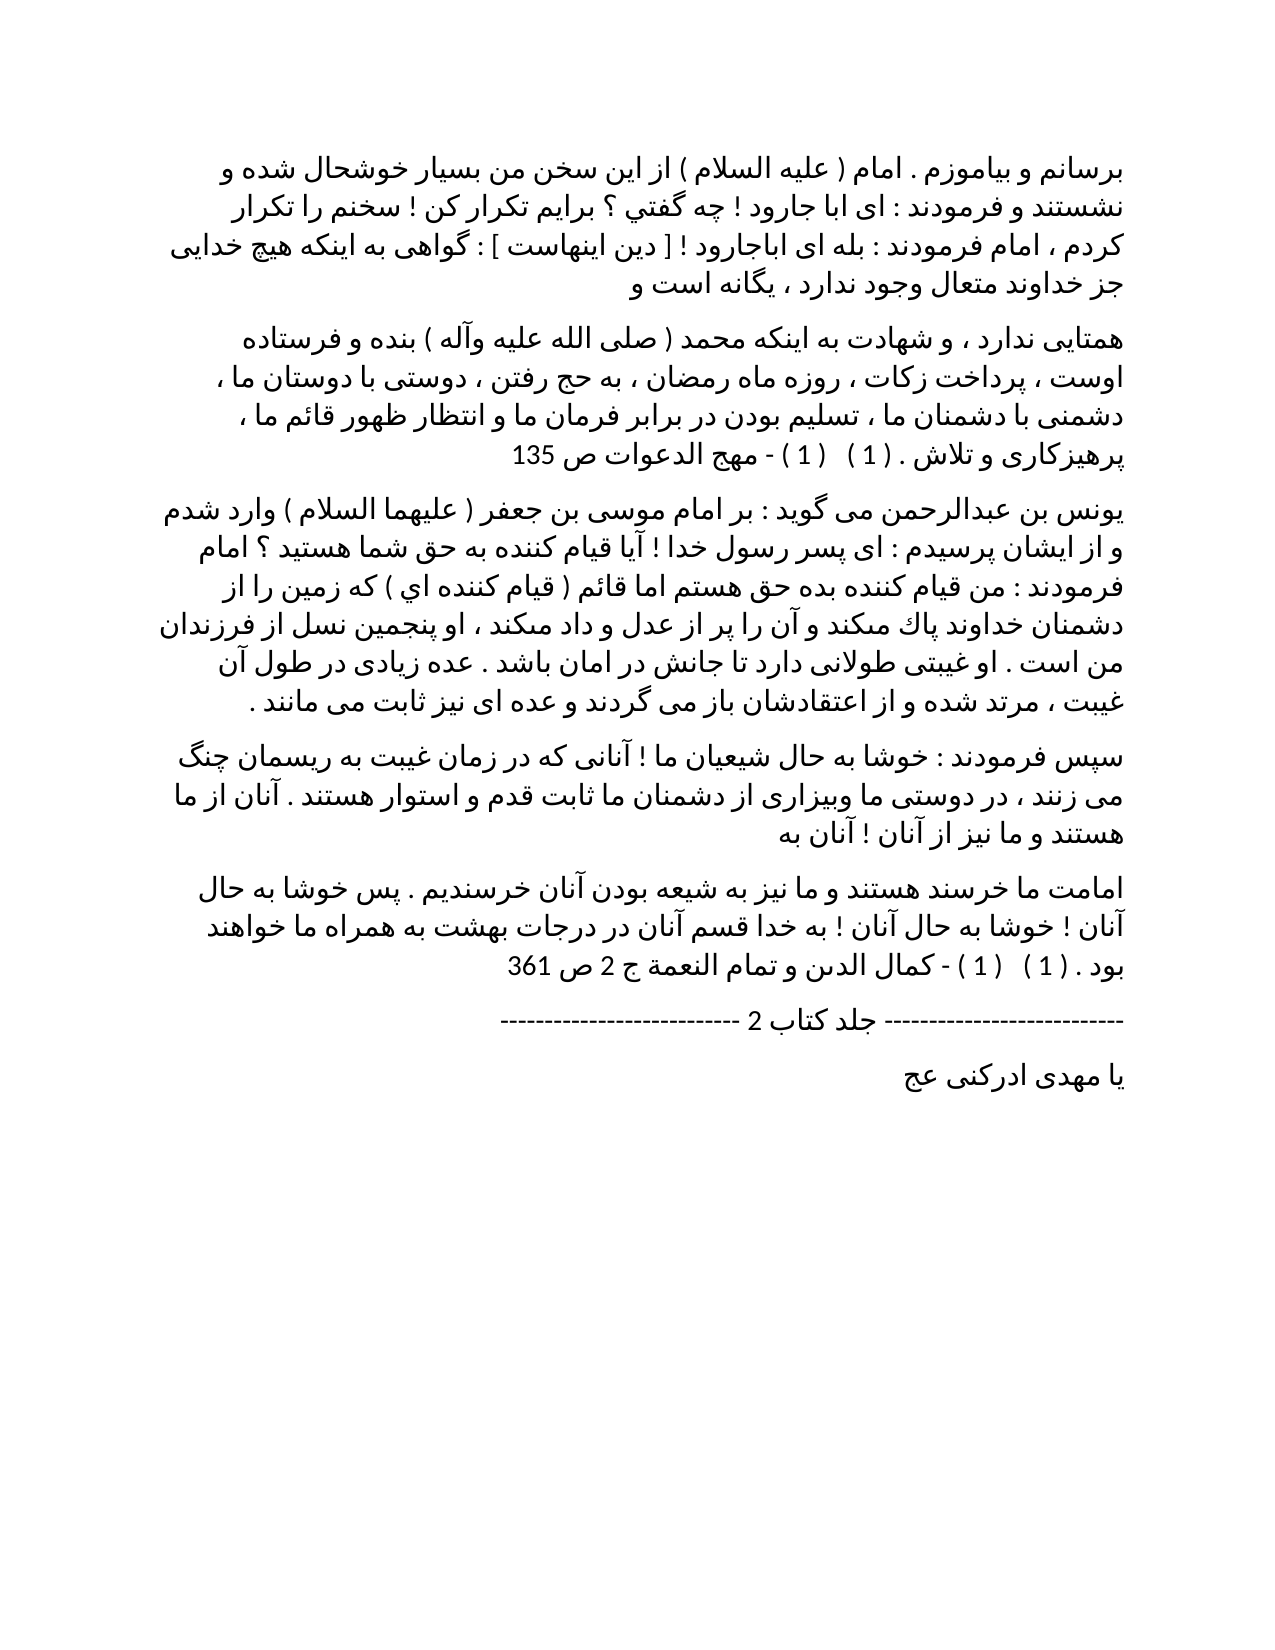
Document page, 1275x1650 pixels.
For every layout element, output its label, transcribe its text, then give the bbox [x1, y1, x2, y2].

text يا مهدى ادركنى عج [150, 1057, 1125, 1093]
text امامت ما خرسند هستند و ما نيز به شيعه بودن آنان خرسنديم . پس خوشا به حال آنان ! خوشا به حال آنان ! به خدا قسم آنان در درجات بهشت به همراه ما خواهند بود . ( 1 ) ( 1 ) - كمال الدىن و تمام النعمة ج 2 ص 361 [150, 870, 1125, 983]
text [150, 150, 1125, 301]
text يونس بن عبدالرحمن مى گويد : بر امام موسى بن جعفر ( عليهما السلام ) وارد شدم و از ايشان پرسيدم : اى پسر رسول خدا ! آيا قيام كننده به حق شما هستيد ؟ امام فرمودند : من قيام كننده بده حق هستم اما قائم ( قيام كننده اي ) كه زمين را از دشمنان خداوند پاك مىكند و آن را پر از عدل و داد مىكند ، او پنجمين نسل از فرزندان من است . او غيبتى طولانى دارد تا جانش در امان باشد . عده زيادى در طول آن غيبت ، مرتد شده و از اعتقادشان باز مى گردند و عده اى نيز ثابت مى مانند . [150, 491, 1125, 719]
text --------------------------- جلد كتاب 2 --------------------------- [150, 1002, 1125, 1038]
text همتايى ندارد ، و شهادت به اينكه محمد ( صلى الله عليه وآله ) بنده و فرستاده اوست ، پرداخت زكات ، روزه ماه رمضان ، به حج رفتن ، دوستى با دوستان ما ، دشمنى با دشمنان ما ، تسليم بودن در برابر فرمان ما و انتظار ظهور قائم ما ، پرهيزكارى و تلاش . ( 1 ) ( 1 ) - مهج الدعوات ص 135 [150, 320, 1125, 471]
text سپس فرمودند : خوشا به حال شيعيان ما ! آنانى كه در زمان غيبت به ريسمان چنگ مى زنند ، در دوستى ما وبيزارى از دشمنان ما ثابت قدم و استوار هستند . آنان از ما هستند و ما نيز از آنان ! آنان به [150, 738, 1125, 851]
